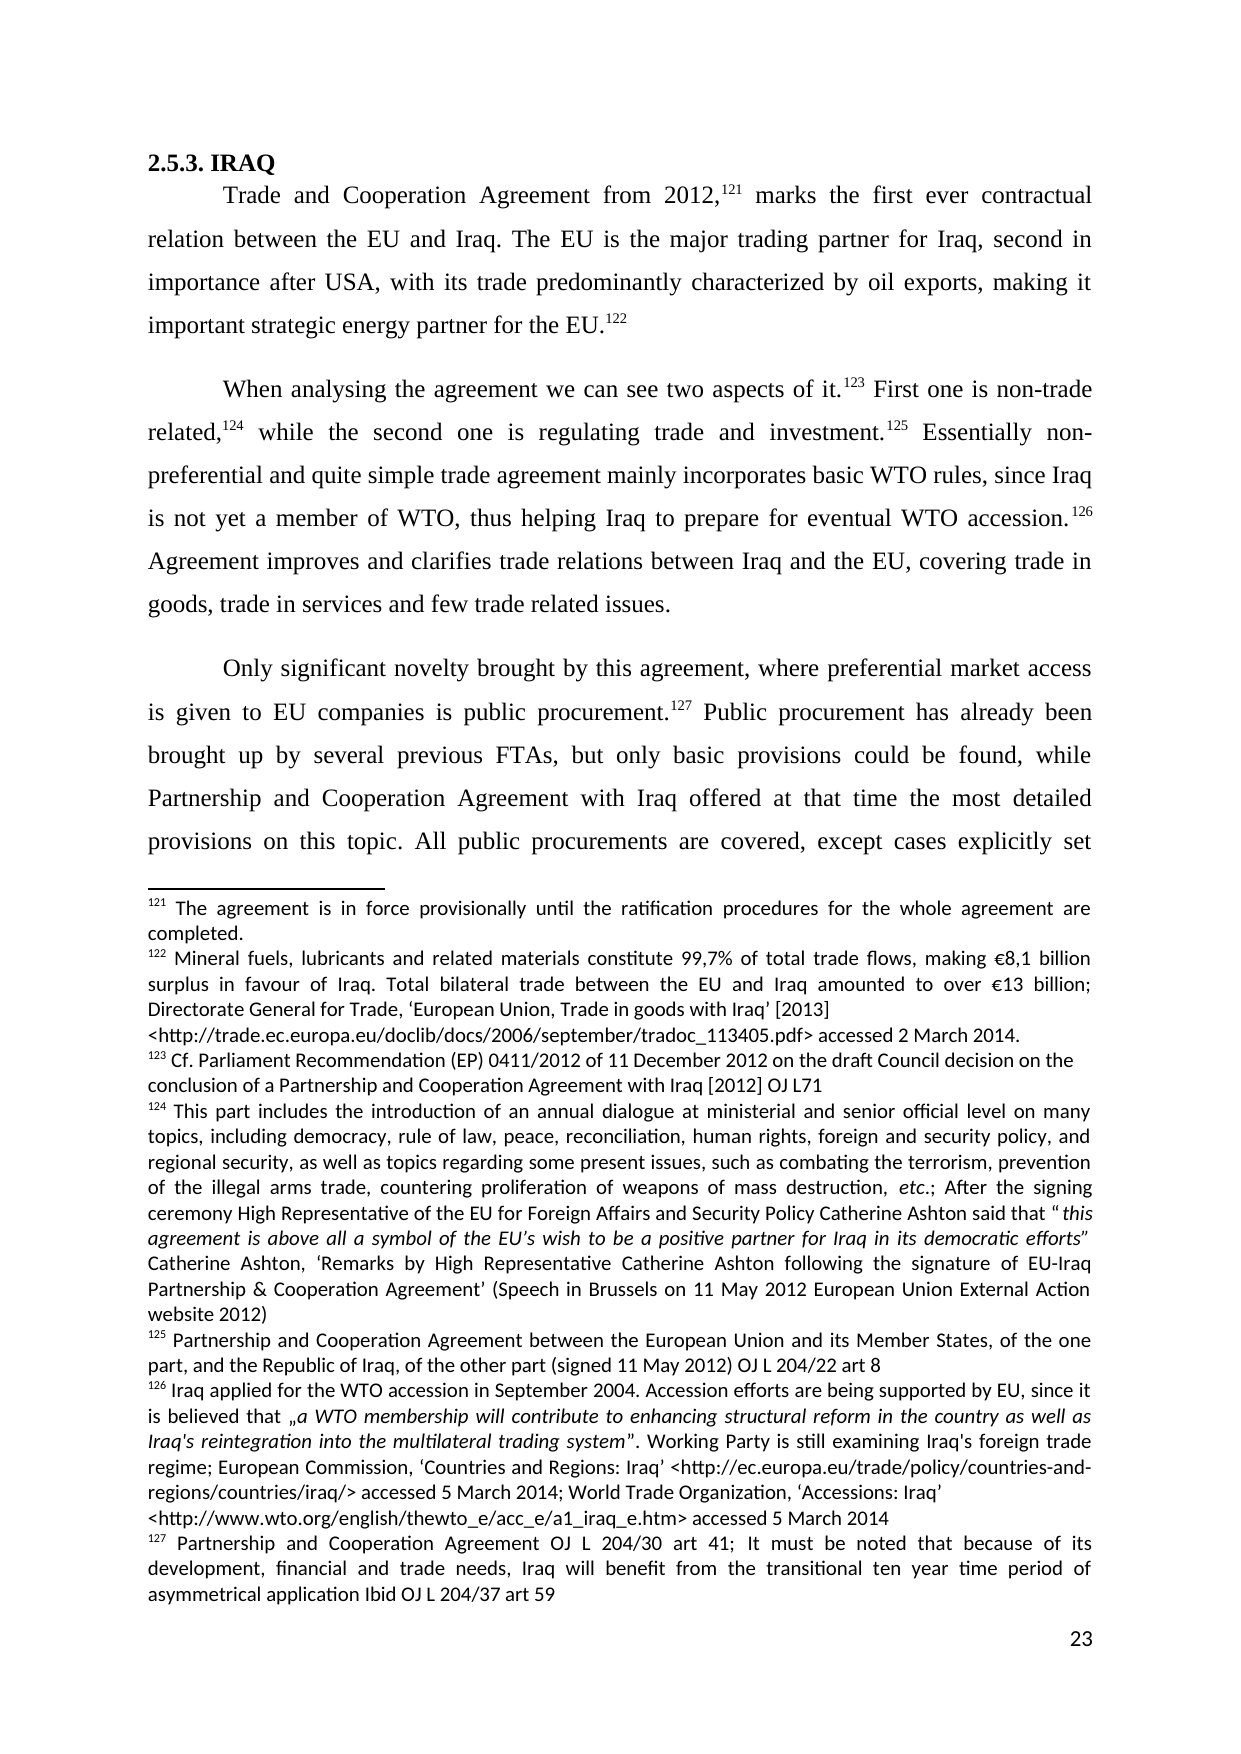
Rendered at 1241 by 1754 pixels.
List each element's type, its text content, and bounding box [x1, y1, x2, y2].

text Trade and Cooperation Agreement from 2012, marks the first ever contractual relation between the EU and Iraq. The EU is the major trading partner for Iraq, second in importance after USA, with its trade predominantly characterized by oil exports, making it important strategic energy partner for the EU. [148, 181, 1093, 339]
text When analysing the agreement we can see two aspects of it. First one is non-trade related, while the second one is regulating trade and investment. Essentially non-preferential and quite simple trade agreement mainly incorporates basic WTO rules, since Iraq is not yet a member of WTO, thus helping Iraq to prepare for eventual WTO accession. Agreement improves and clarifies trade relations between Iraq and the EU, covering trade in goods, trade in services and few trade related issues. [148, 374, 1093, 618]
text Only significant novelty brought by this agreement, where preferential market access is given to EU companies is public procurement. Public procurement has already been brought up by several previous FTAs, but only basic provisions could be found, while Partnership and Cooperation Agreement with Iraq offered at that time the most detailed provisions on this topic. All public procurements are covered, except cases explicitly set out. General principle is that each party, including its procuring entities shall offer “treatment no less favourable” than treatment given to domestic goods, services and suppliers. Rules of conducting procurement are precisely given in order to ensure that procurement is held in a “transparent and impartial manner that avoids conflicts of interest and prevents corruptive practices”, and that implies the accurately prescribed obligations for the parties. [148, 653, 1093, 855]
subtitle 2.5.3. IRAQ [148, 148, 1093, 176]
